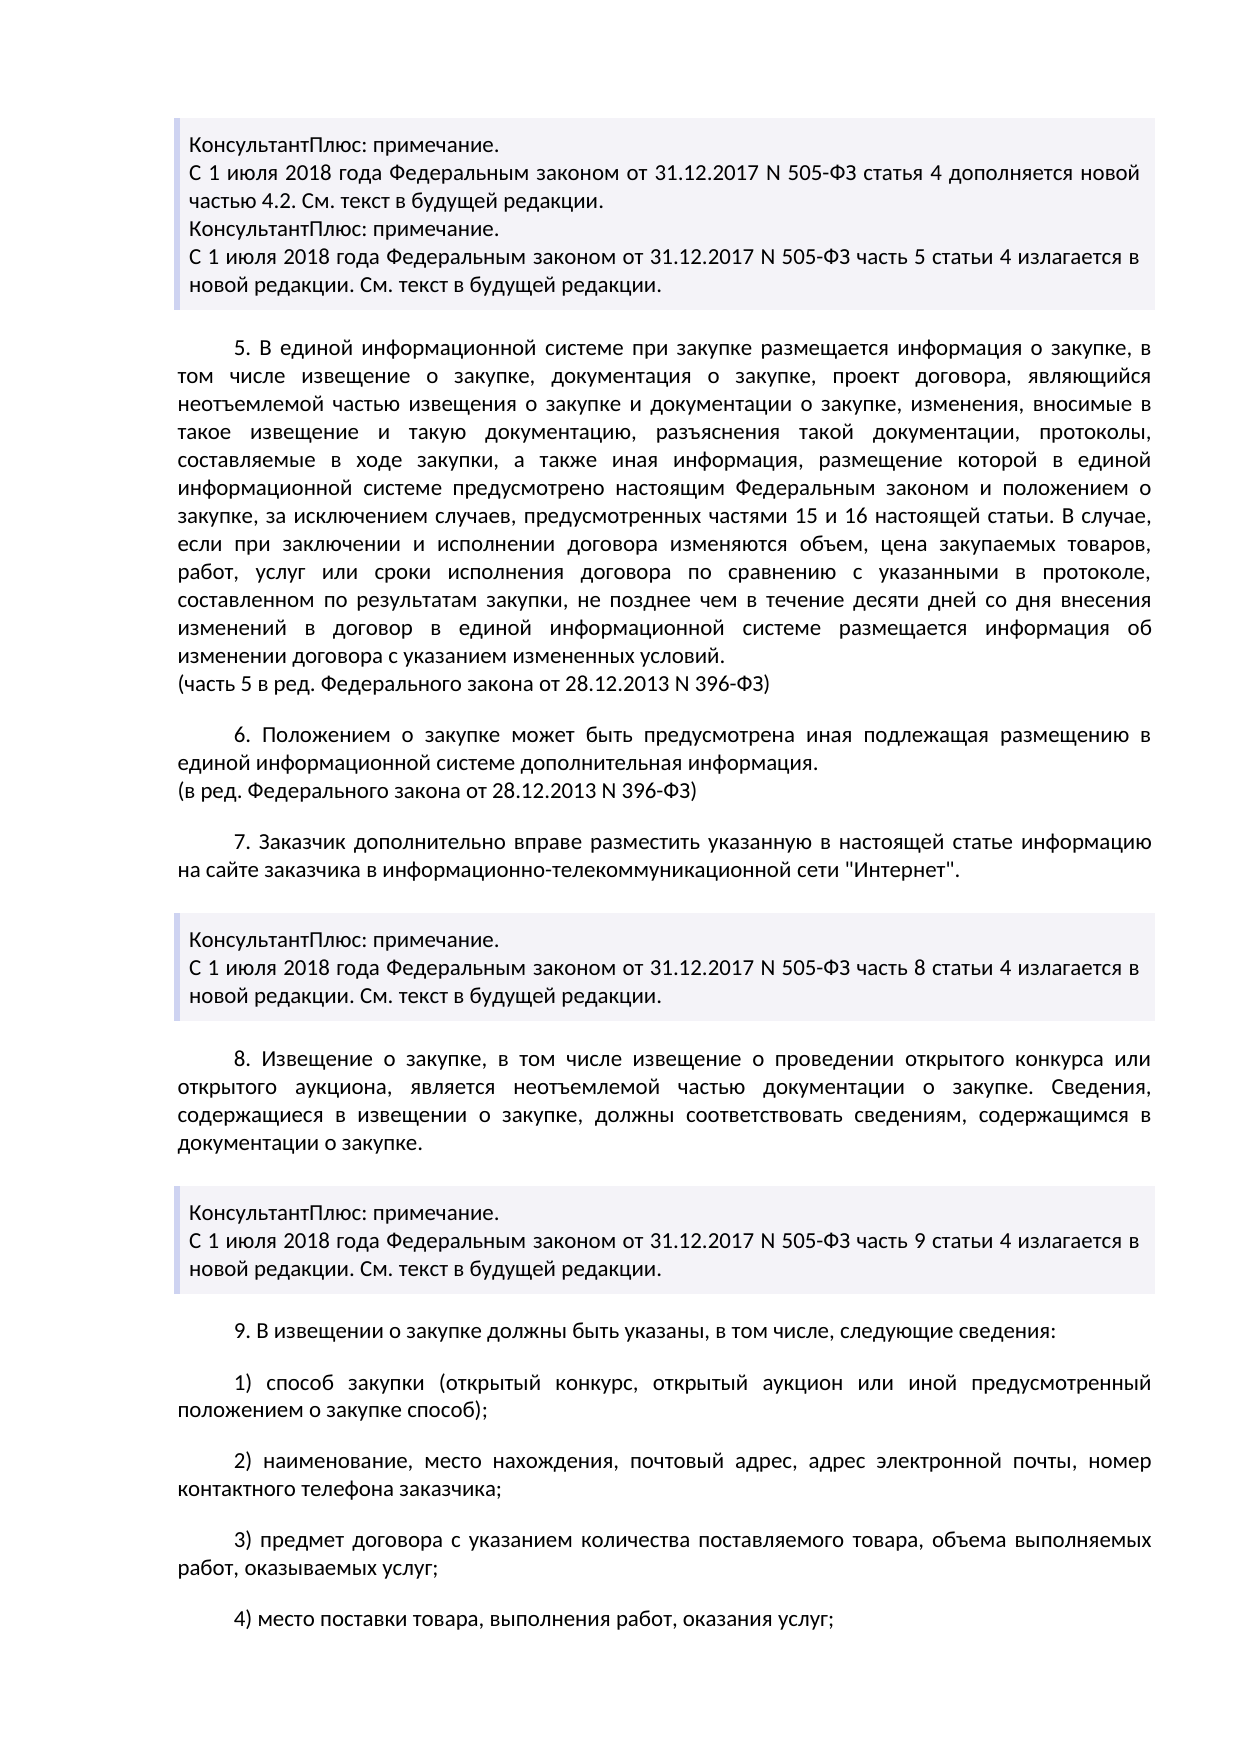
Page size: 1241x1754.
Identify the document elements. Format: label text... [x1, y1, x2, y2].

text 5. В единой информационной системе при закупке размещается информация о закупке, в том числе извещение о закупке, документация о закупке, проект договора, являющийся неотъемлемой частью извещения о закупке и документации о закупке, изменения, вносимые в такое извещение и такую документацию, разъяснения такой документации, протоколы, составляемые в ходе закупки, а также иная информация, размещение которой в единой информационной системе предусмотрено настоящим Федеральным законом и положением о закупке, за исключением случаев, предусмотренных частями 15 и 16 настоящей статьи. В случае, если при заключении и исполнении договора изменяются объем, цена закупаемых товаров, работ, услуг или сроки исполнения договора по сравнению с указанными в протоколе, составленном по результатам закупки, не позднее чем в течение десяти дней со дня внесения изменений в договор в единой информационной системе размещается информация об изменении договора с указанием измененных условий. [177, 333, 1152, 669]
text 1) способ закупки (открытый конкурс, открытый аукцион или иной предусмотренный положением о закупке способ); [177, 1368, 1152, 1424]
text 3) предмет договора с указанием количества поставляемого товара, объема выполняемых работ, оказываемых услуг; [177, 1526, 1152, 1582]
text 6. Положением о закупке может быть предусмотрена иная подлежащая размещению в единой информационной системе дополнительная информация. [177, 720, 1152, 776]
text 7. Заказчик дополнительно вправе разместить указанную в настоящей статье информацию на сайте заказчика в информационно-телекоммуникационной сети "Интернет". [177, 827, 1152, 883]
table_header КонсультантПлюс: примечание. С 1 июля 2018 года Федеральным законом от 31.12.2017 N 505-ФЗ часть 8 статьи 4 излагается в новой редакции. См. текст в будущей редакции. [180, 913, 1149, 1021]
text (в ред. Федерального закона от 28.12.2013 N 396-ФЗ) [177, 776, 1152, 804]
text 8. Извещение о закупке, в том числе извещение о проведении открытого конкурса или открытого аукциона, является неотъемлемой частью документации о закупке. Сведения, содержащиеся в извещении о закупке, должны соответствовать сведениям, содержащимся в документации о закупке. [177, 1044, 1152, 1156]
table_header КонсультантПлюс: примечание. С 1 июля 2018 года Федеральным законом от 31.12.2017 N 505-ФЗ часть 9 статьи 4 излагается в новой редакции. См. текст в будущей редакции. [180, 1186, 1149, 1294]
text 4) место поставки товара, выполнения работ, оказания услуг; [177, 1604, 1152, 1632]
text 9. В извещении о закупке должны быть указаны, в том числе, следующие сведения: [177, 1317, 1152, 1345]
table_header КонсультантПлюс: примечание. С 1 июля 2018 года Федеральным законом от 31.12.2017 N 505-ФЗ статья 4 дополняется новой частью 4.2. См. текст в будущей редакции. КонсультантПлюс: примечание. С 1 июля 2018 года Федеральным законом от 31.12.2017 N 505-ФЗ часть 5 статьи 4 излагается в новой редакции. См. текст в будущей редакции. [180, 118, 1149, 310]
text 2) наименование, место нахождения, почтовый адрес, адрес электронной почты, номер контактного телефона заказчика; [177, 1447, 1152, 1503]
text (часть 5 в ред. Федерального закона от 28.12.2013 N 396-ФЗ) [177, 669, 1152, 697]
